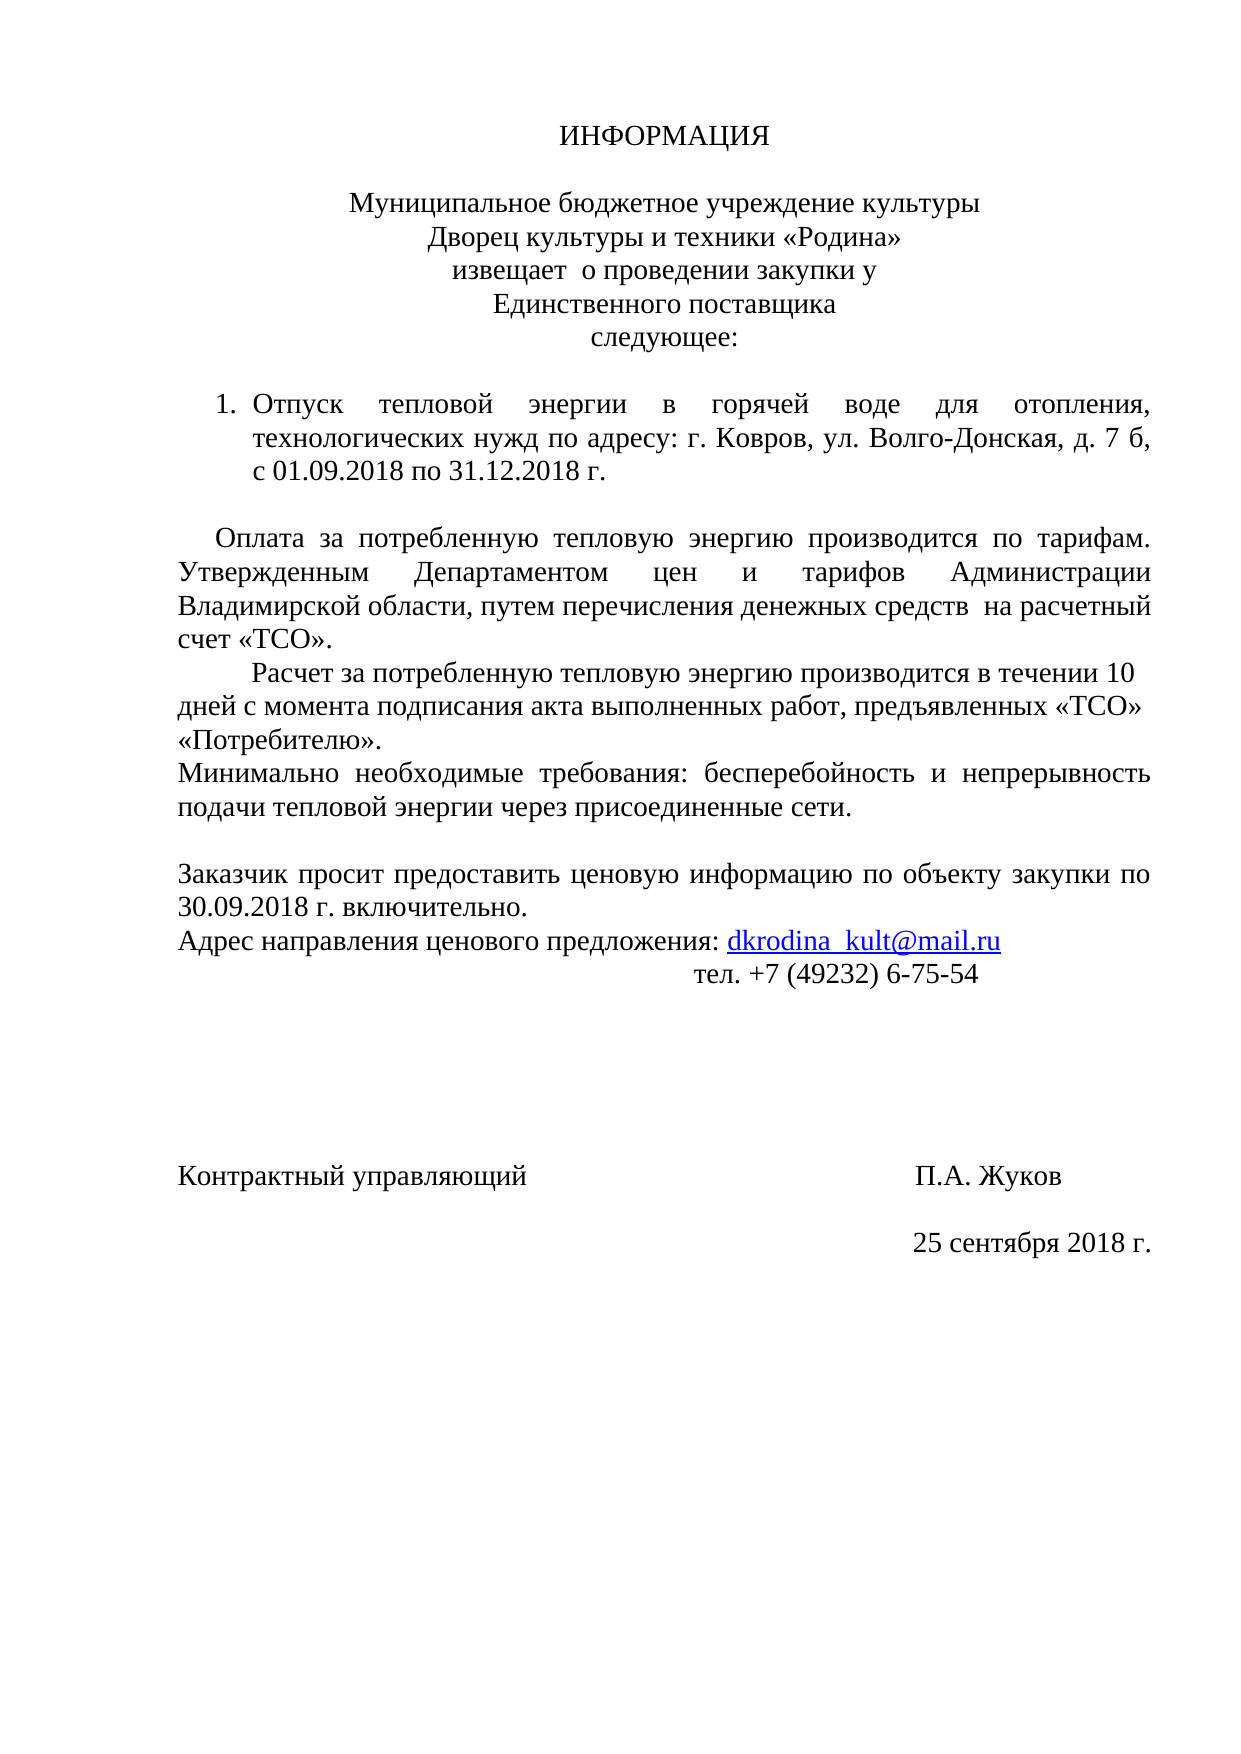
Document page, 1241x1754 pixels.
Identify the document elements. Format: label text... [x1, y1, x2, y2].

text Адрес направления ценового предложения: dkrodina_kult@mail.ru [177, 923, 1152, 957]
text Минимально необходимые требования: бесперебойность и непрерывность подачи тепловой энергии через присоединенные сети. [177, 755, 1152, 822]
text Муниципальное бюджетное учреждение культуры [177, 185, 1152, 219]
text Расчет за потребленную тепловую энергию производится в течении 10 дней с момента подписания акта выполненных работ, предъявленных «ТСО» «Потребителю». [177, 655, 1152, 755]
text извещает о проведении закупки у [177, 252, 1152, 286]
text ИНФОРМАЦИЯ [177, 118, 1152, 152]
text следующее: [177, 319, 1152, 353]
text Оплата за потребленную тепловую энергию производится по тарифам. Утвержденным Департаментом цен и тарифов Администрации Владимирской области, путем перечисления денежных средств на расчетный счет «ТСО». [177, 521, 1152, 655]
text Единственного поставщика [177, 286, 1152, 319]
list Отпуск тепловой энергии в горячей воде для отопления, технологических нужд по адресу: г. Ковров, ул. Волго-Донская, д. 7 б, с 01.09.2018 по 31.12.2018 г. [215, 386, 1152, 487]
text Контрактный управляющий П.А. Жуков [177, 1158, 1152, 1191]
text Заказчик просит предоставить ценовую информацию по объекту закупки по 30.09.2018 г. включительно. [177, 856, 1152, 923]
text 25 сентября 2018 г. [177, 1225, 1152, 1258]
text Дворец культуры и техники «Родина» [177, 219, 1152, 252]
text тел. +7 (49232) 6-75-54 [177, 957, 1152, 990]
